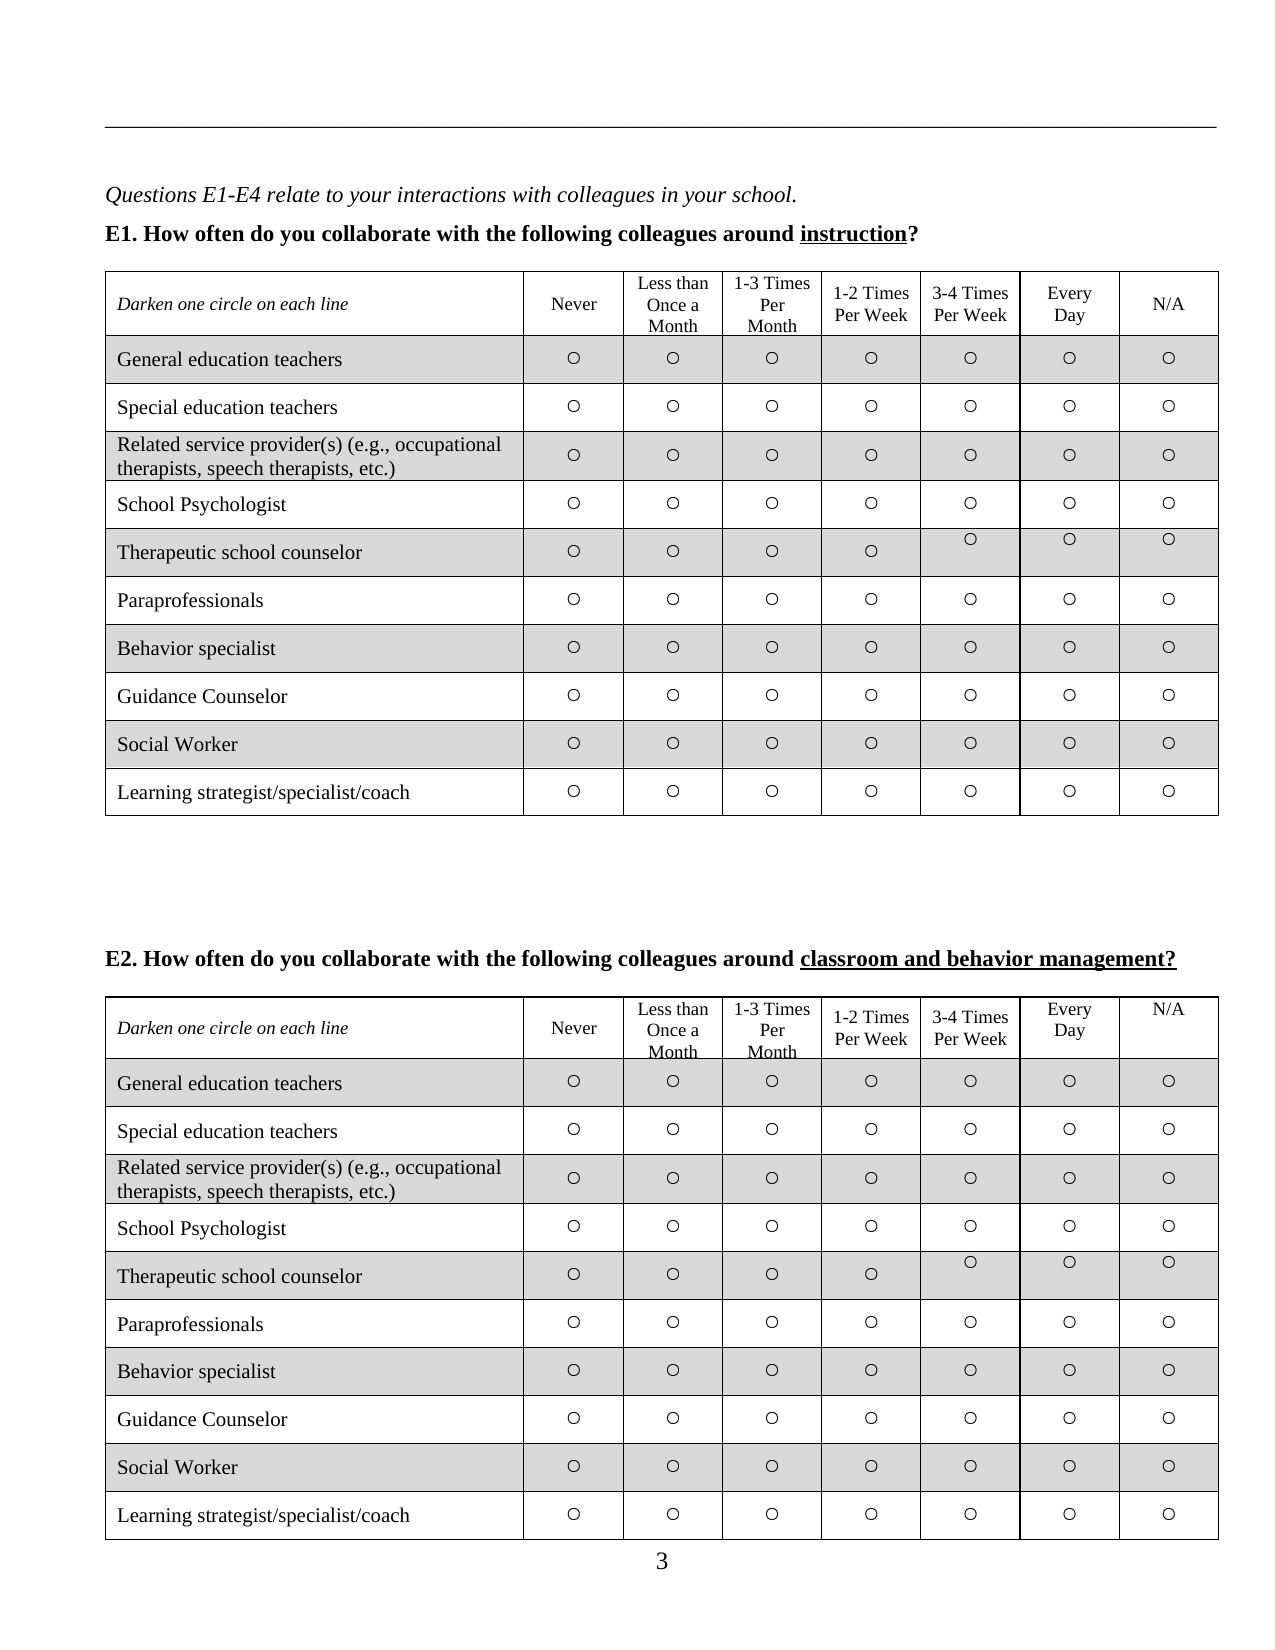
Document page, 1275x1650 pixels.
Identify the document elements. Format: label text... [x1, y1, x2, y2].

table_cell [1120, 481, 1218, 528]
table_cell [1120, 577, 1218, 624]
table_header Every Day [1021, 272, 1119, 335]
table_cell [921, 481, 1019, 528]
table_header N/A [1120, 998, 1218, 1058]
table_cell [1021, 1396, 1119, 1443]
table_cell [822, 529, 920, 576]
table_header Never [524, 272, 623, 335]
table_cell [624, 1300, 722, 1347]
table_cell [1120, 1348, 1218, 1395]
table_cell Social Worker [106, 721, 523, 767]
table_cell [524, 432, 623, 480]
table_header Every Day [1021, 998, 1119, 1058]
table_header Less than Once a Month [624, 998, 722, 1058]
table_cell [524, 1155, 623, 1203]
table_cell [921, 1155, 1019, 1203]
table_header 3-4 Times Per Week [921, 998, 1019, 1058]
table_cell [921, 1444, 1019, 1491]
table_cell [822, 1396, 920, 1443]
table_cell [624, 336, 722, 383]
table_cell [822, 1059, 920, 1106]
table_cell [921, 769, 1019, 815]
table_cell [1021, 1204, 1119, 1251]
table_cell Social Worker [106, 1444, 523, 1491]
table_cell [524, 529, 623, 576]
table_cell [1021, 1155, 1119, 1203]
table_cell [1120, 432, 1218, 480]
table_cell [822, 1107, 920, 1154]
table_cell [723, 1348, 821, 1395]
table_cell General education teachers [106, 336, 523, 383]
table_cell [921, 1059, 1019, 1106]
table_cell [524, 1396, 623, 1443]
table_cell Paraprofessionals [106, 577, 523, 624]
table_cell [624, 673, 722, 719]
table_cell [524, 1107, 623, 1154]
table_cell [723, 481, 821, 528]
table_cell [624, 529, 722, 576]
table_cell [1120, 1107, 1218, 1154]
table_cell [723, 625, 821, 672]
table_cell [1021, 529, 1119, 576]
table_cell [723, 336, 821, 383]
table_cell Related service provider(s) (e.g., occupational therapists, speech therapists, etc.) [106, 1155, 523, 1203]
table_cell [822, 625, 920, 672]
table_cell [723, 673, 821, 719]
table_cell [1120, 769, 1218, 815]
table_cell [1021, 577, 1119, 624]
table_cell [624, 721, 722, 767]
table_cell Learning strategist/specialist/coach [106, 1492, 523, 1539]
table_cell [1120, 673, 1218, 719]
table_cell [822, 1300, 920, 1347]
table_cell Learning strategist/specialist/coach [106, 769, 523, 815]
table_cell Guidance Counselor [106, 1396, 523, 1443]
table_cell [822, 432, 920, 480]
table_cell Special education teachers [106, 384, 523, 431]
table_cell [723, 1300, 821, 1347]
table_header 1-2 Times Per Week [822, 998, 920, 1058]
table_cell [921, 1204, 1019, 1251]
table_cell [723, 577, 821, 624]
text E2. How often do you collaborate with the following colleagues around classroom and behavior management? [105, 946, 1219, 972]
table_cell [524, 481, 623, 528]
table_cell [1021, 673, 1119, 719]
table_cell [624, 384, 722, 431]
table_header 1-3 Times Per Month [723, 998, 821, 1058]
table_cell [624, 625, 722, 672]
table_cell General education teachers [106, 1059, 523, 1106]
table_cell [921, 673, 1019, 719]
table_cell Special education teachers [106, 1107, 523, 1154]
table_cell Therapeutic school counselor [106, 529, 523, 576]
table_cell [1021, 1107, 1119, 1154]
table_cell [822, 1444, 920, 1491]
table_cell [1120, 1204, 1218, 1251]
table_cell [524, 384, 623, 431]
table_cell [524, 577, 623, 624]
table_header 1-3 Times Per Month [723, 272, 821, 335]
table_cell [524, 1059, 623, 1106]
table_cell [921, 1492, 1019, 1539]
table_cell [524, 1204, 623, 1251]
table_cell [624, 1492, 722, 1539]
table_cell [921, 1348, 1019, 1395]
table_cell [822, 1492, 920, 1539]
table_cell Behavior specialist [106, 625, 523, 672]
table_cell [723, 1107, 821, 1154]
table_cell [524, 1300, 623, 1347]
table_cell [1021, 432, 1119, 480]
table_cell [822, 1204, 920, 1251]
table_cell [921, 432, 1019, 480]
table_cell [1120, 1155, 1218, 1203]
table_cell School Psychologist [106, 481, 523, 528]
table_cell [723, 529, 821, 576]
table_header Darken one circle on each line [106, 998, 523, 1058]
table_cell [723, 1204, 821, 1251]
table_cell [624, 432, 722, 480]
table_cell [921, 577, 1019, 624]
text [105, 104, 1219, 130]
table_cell [524, 625, 623, 672]
table_cell [822, 1252, 920, 1299]
table_cell [1120, 529, 1218, 576]
table_cell [1021, 336, 1119, 383]
table_header N/A [1120, 272, 1218, 335]
table_cell [524, 769, 623, 815]
table_cell [524, 336, 623, 383]
table_cell [1021, 1300, 1119, 1347]
table_cell [921, 384, 1019, 431]
table_header Never [524, 998, 623, 1058]
table_cell [723, 1396, 821, 1443]
table_cell [921, 1107, 1019, 1154]
table_cell [921, 529, 1019, 576]
table_cell [723, 432, 821, 480]
table_header Darken one circle on each line [106, 272, 523, 335]
table_cell [723, 1155, 821, 1203]
table_cell [921, 721, 1019, 767]
table_cell [1021, 769, 1119, 815]
table_cell [921, 625, 1019, 672]
table_cell [1021, 721, 1119, 767]
table_cell [624, 577, 722, 624]
table_cell [921, 336, 1019, 383]
table_header Less than Once a Month [624, 272, 722, 335]
table_cell [1021, 1059, 1119, 1106]
table_cell [524, 1492, 623, 1539]
table_cell [723, 1444, 821, 1491]
table_cell [1120, 625, 1218, 672]
table_cell [1120, 721, 1218, 767]
table_cell [524, 1252, 623, 1299]
table_cell [1021, 625, 1119, 672]
table_cell School Psychologist [106, 1204, 523, 1251]
table_cell [822, 481, 920, 528]
table_cell [524, 673, 623, 719]
table_cell [1120, 1396, 1218, 1443]
table_cell Paraprofessionals [106, 1300, 523, 1347]
table_cell [723, 1059, 821, 1106]
text E1. How often do you collaborate with the following colleagues around instruction? [105, 220, 1219, 247]
table_cell [624, 1107, 722, 1154]
table_cell [1021, 1348, 1119, 1395]
table_cell [624, 769, 722, 815]
table_cell [822, 1348, 920, 1395]
table_cell [822, 1155, 920, 1203]
table_cell [624, 1155, 722, 1203]
table_cell [624, 1252, 722, 1299]
table_cell [1120, 1252, 1218, 1299]
table_cell [822, 769, 920, 815]
table_cell [1120, 384, 1218, 431]
table_cell [822, 721, 920, 767]
table_cell [1120, 1444, 1218, 1491]
table_cell [921, 1252, 1019, 1299]
table_cell [822, 384, 920, 431]
table_cell [1021, 1492, 1119, 1539]
table_header 1-2 Times Per Week [822, 272, 920, 335]
table_cell [1021, 1444, 1119, 1491]
table_cell [822, 673, 920, 719]
table_cell [921, 1396, 1019, 1443]
table_cell [624, 1348, 722, 1395]
table_cell [624, 1204, 722, 1251]
table_cell [822, 577, 920, 624]
table_cell Related service provider(s) (e.g., occupational therapists, speech therapists, etc.) [106, 432, 523, 480]
table_cell Therapeutic school counselor [106, 1252, 523, 1299]
table_cell [1120, 336, 1218, 383]
table_cell [624, 1059, 722, 1106]
table_cell [723, 1492, 821, 1539]
table_cell [822, 336, 920, 383]
table_cell [723, 769, 821, 815]
text Questions E1-E4 relate to your interactions with colleagues in your school. [105, 181, 1219, 208]
table_cell Behavior specialist [106, 1348, 523, 1395]
table_cell [624, 1444, 722, 1491]
table_cell [1120, 1492, 1218, 1539]
table_cell [723, 384, 821, 431]
table_cell [723, 721, 821, 767]
table_cell [723, 1252, 821, 1299]
table_cell [524, 721, 623, 767]
table_cell [1120, 1059, 1218, 1106]
table_cell [1021, 481, 1119, 528]
table_cell [1021, 1252, 1119, 1299]
table_cell [624, 481, 722, 528]
table_cell [524, 1444, 623, 1491]
table_cell [624, 1396, 722, 1443]
table_cell [921, 1300, 1019, 1347]
table_cell [1120, 1300, 1218, 1347]
table_cell [524, 1348, 623, 1395]
table_cell [1021, 384, 1119, 431]
table_header 3-4 Times Per Week [921, 272, 1019, 335]
table_cell Guidance Counselor [106, 673, 523, 719]
